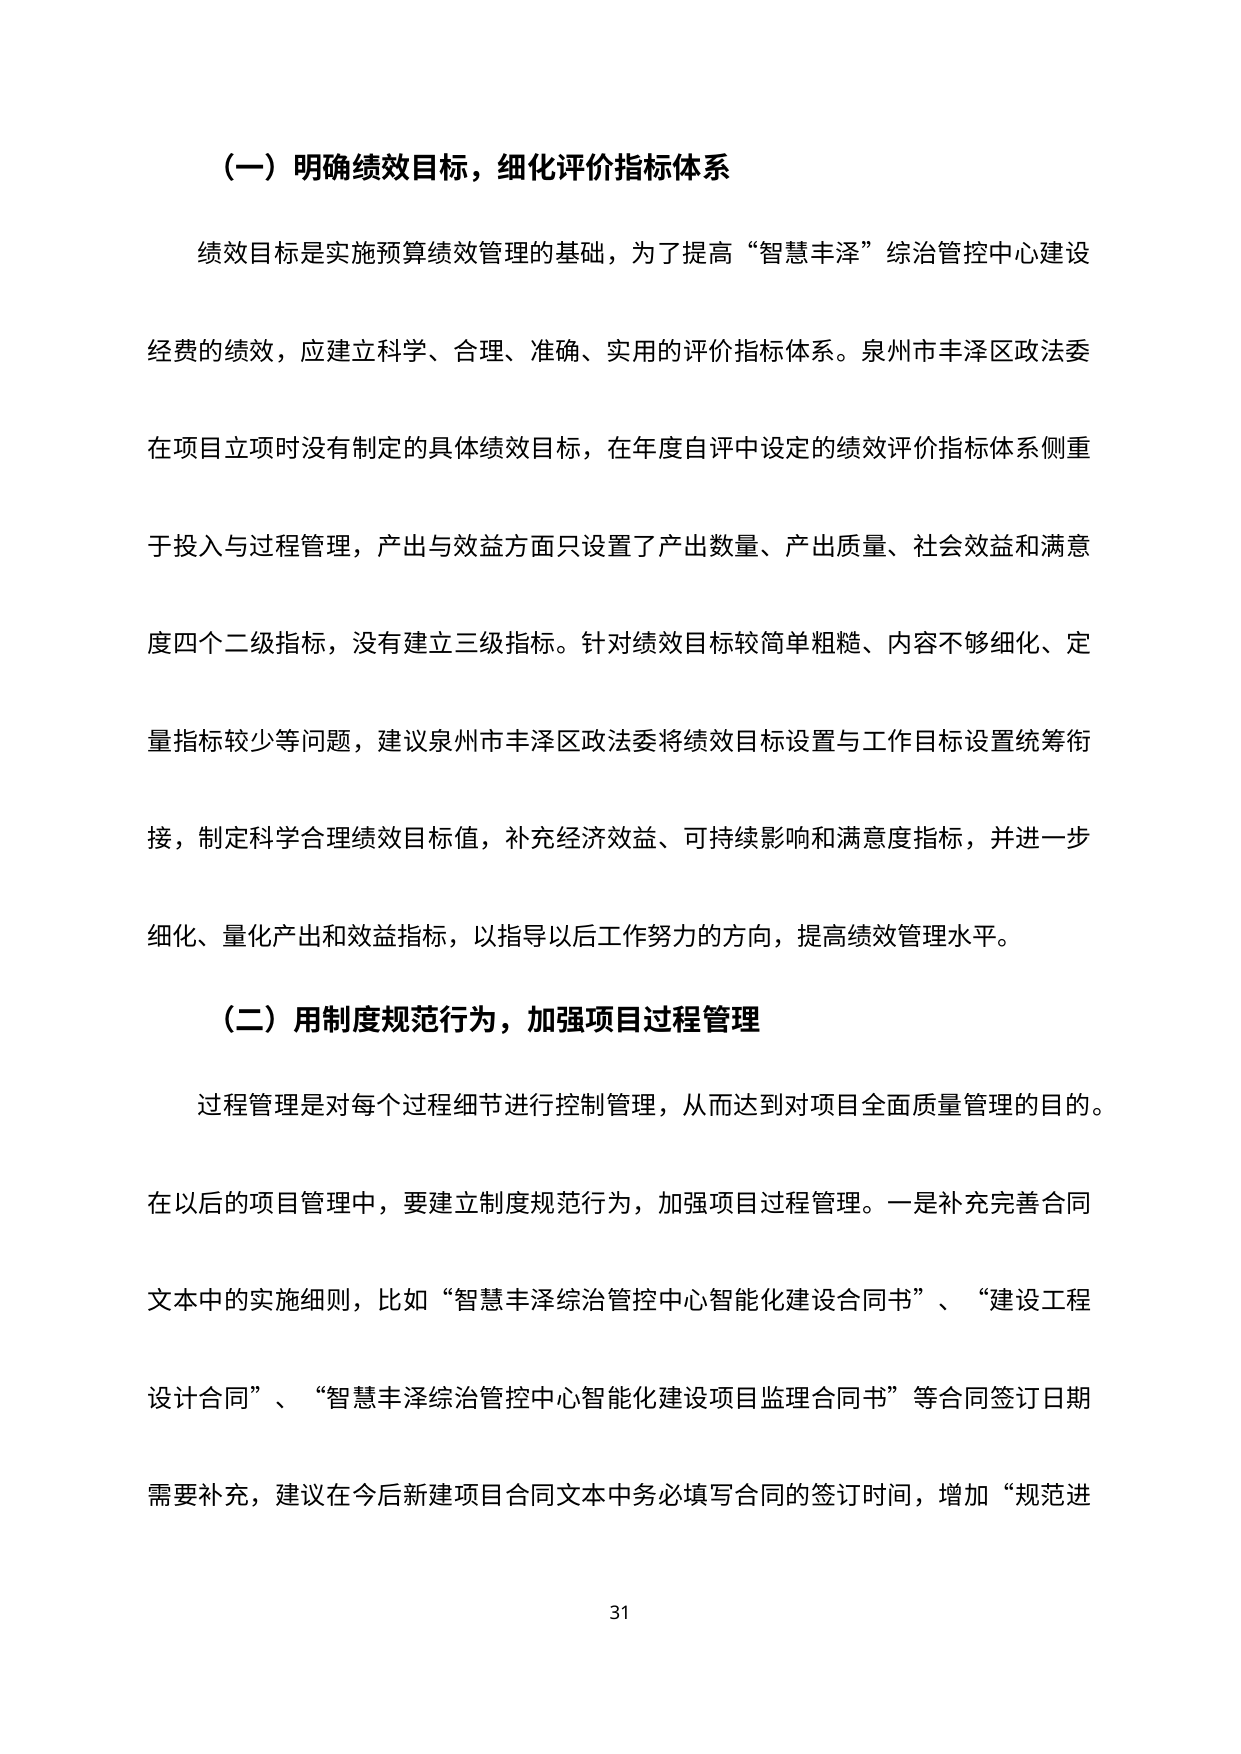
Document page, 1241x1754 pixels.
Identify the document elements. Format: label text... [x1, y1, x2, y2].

subtitle （一）明确绩效目标，细化评价指标体系 [148, 133, 1092, 198]
subtitle （二）用制度规范行为，加强项目过程管理 [148, 985, 1092, 1050]
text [148, 1071, 1092, 1526]
text 绩效目标是实施预算绩效管理的基础，为了提高“智慧丰泽”综治管控中心建设经费的绩效，应建立科学、合理、准确、实用的评价指标体系。泉州市丰泽区政法委在项目立项时没有制定的具体绩效目标，在年度自评中设定的绩效评价指标体系侧重于投入与过程管理，产出与效益方面只设置了产出数量、产出质量、社会效益和满意度四个二级指标，没有建立三级指标。针对绩效目标较简单粗糙、内容不够细化、定量指标较少等问题，建议泉州市丰泽区政法委将绩效目标设置与工作目标设置统筹衔接，制定科学合理绩效目标值，补充经济效益、可持续影响和满意度指标，并进一步细化、量化产出和效益指标，以指导以后工作努力的方向，提高绩效管理水平。 [148, 219, 1092, 967]
